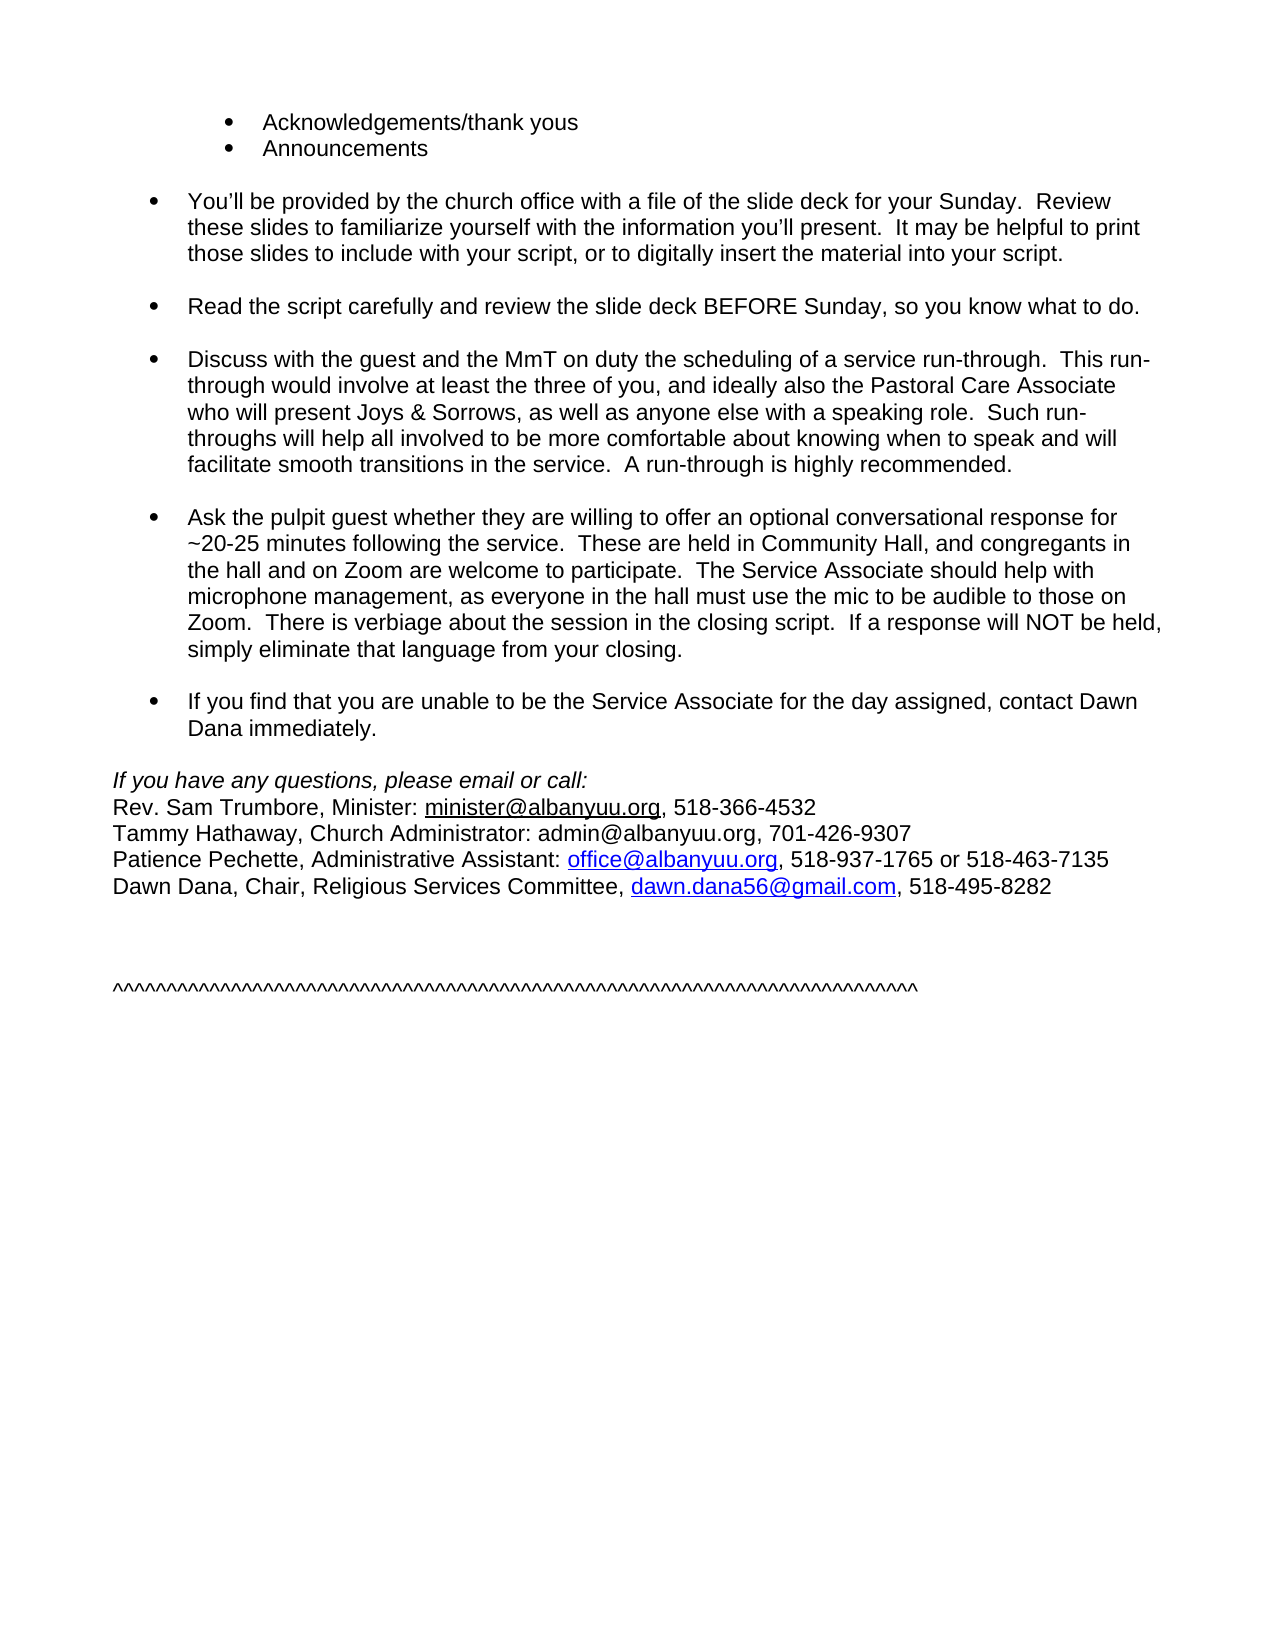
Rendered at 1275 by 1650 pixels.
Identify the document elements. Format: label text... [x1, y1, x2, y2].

text Tammy Hathaway, Church Administrator: admin@albanyuu.org, 701-426-9307 [112, 820, 1162, 846]
text Patience Pechette, Administrative Assistant: office@albanyuu.org, 518-937-1765 or 518-463-7135 [112, 846, 1162, 873]
list Discuss with the guest and the MmT on duty the scheduling of a service run-through. This run-through would involve at least the three of you, and ideally also the Pastoral Care Associate who will present Joys & Sorrows, as well as anyone else with a speaking role. Such run-throughs will help all involved to be more comfortable about knowing when to speak and will facilitate smooth transitions in the service. A run-through is highly recommended. [150, 346, 1162, 477]
list If you find that you are unable to be the Service Associate for the day assigned, contact Dawn Dana immediately. [150, 688, 1162, 741]
list Ask the pulpit guest whether they are willing to offer an optional conversational response for ~20-25 minutes following the service. These are held in Community Hall, and congregants in the hall and on Zoom are welcome to participate. The Service Associate should help with microphone management, as everyone in the hall must use the mic to be audible to those on Zoom. There is verbiage about the session in the closing script. If a response will NOT be held, simply eliminate that language from your closing. [150, 504, 1162, 662]
text Rev. Sam Trumbore, Minister: minister@albanyuu.org, 518-366-4532 [112, 794, 1162, 820]
list Acknowledgements/thank yous [225, 108, 1162, 135]
list Read the script carefully and review the slide deck BEFORE Sunday, so you know what to do. [150, 293, 1162, 319]
text Dawn Dana, Chair, Religious Services Committee, dawn.dana56@gmail.com, 518-495-8282 [112, 873, 1162, 899]
list Announcements [225, 135, 1162, 161]
text If you have any questions, please email or call: [112, 767, 1162, 794]
list You’ll be provided by the church office with a file of the slide deck for your Sunday. Review these slides to familiarize yourself with the information you’ll present. It may be helpful to print those slides to include with your script, or to digitally insert the material into your script. [150, 188, 1162, 267]
text ^^^^^^^^^^^^^^^^^^^^^^^^^^^^^^^^^^^^^^^^^^^^^^^^^^^^^^^^^^^^^^^^^^^^^^^^^^^ [112, 978, 1162, 1004]
